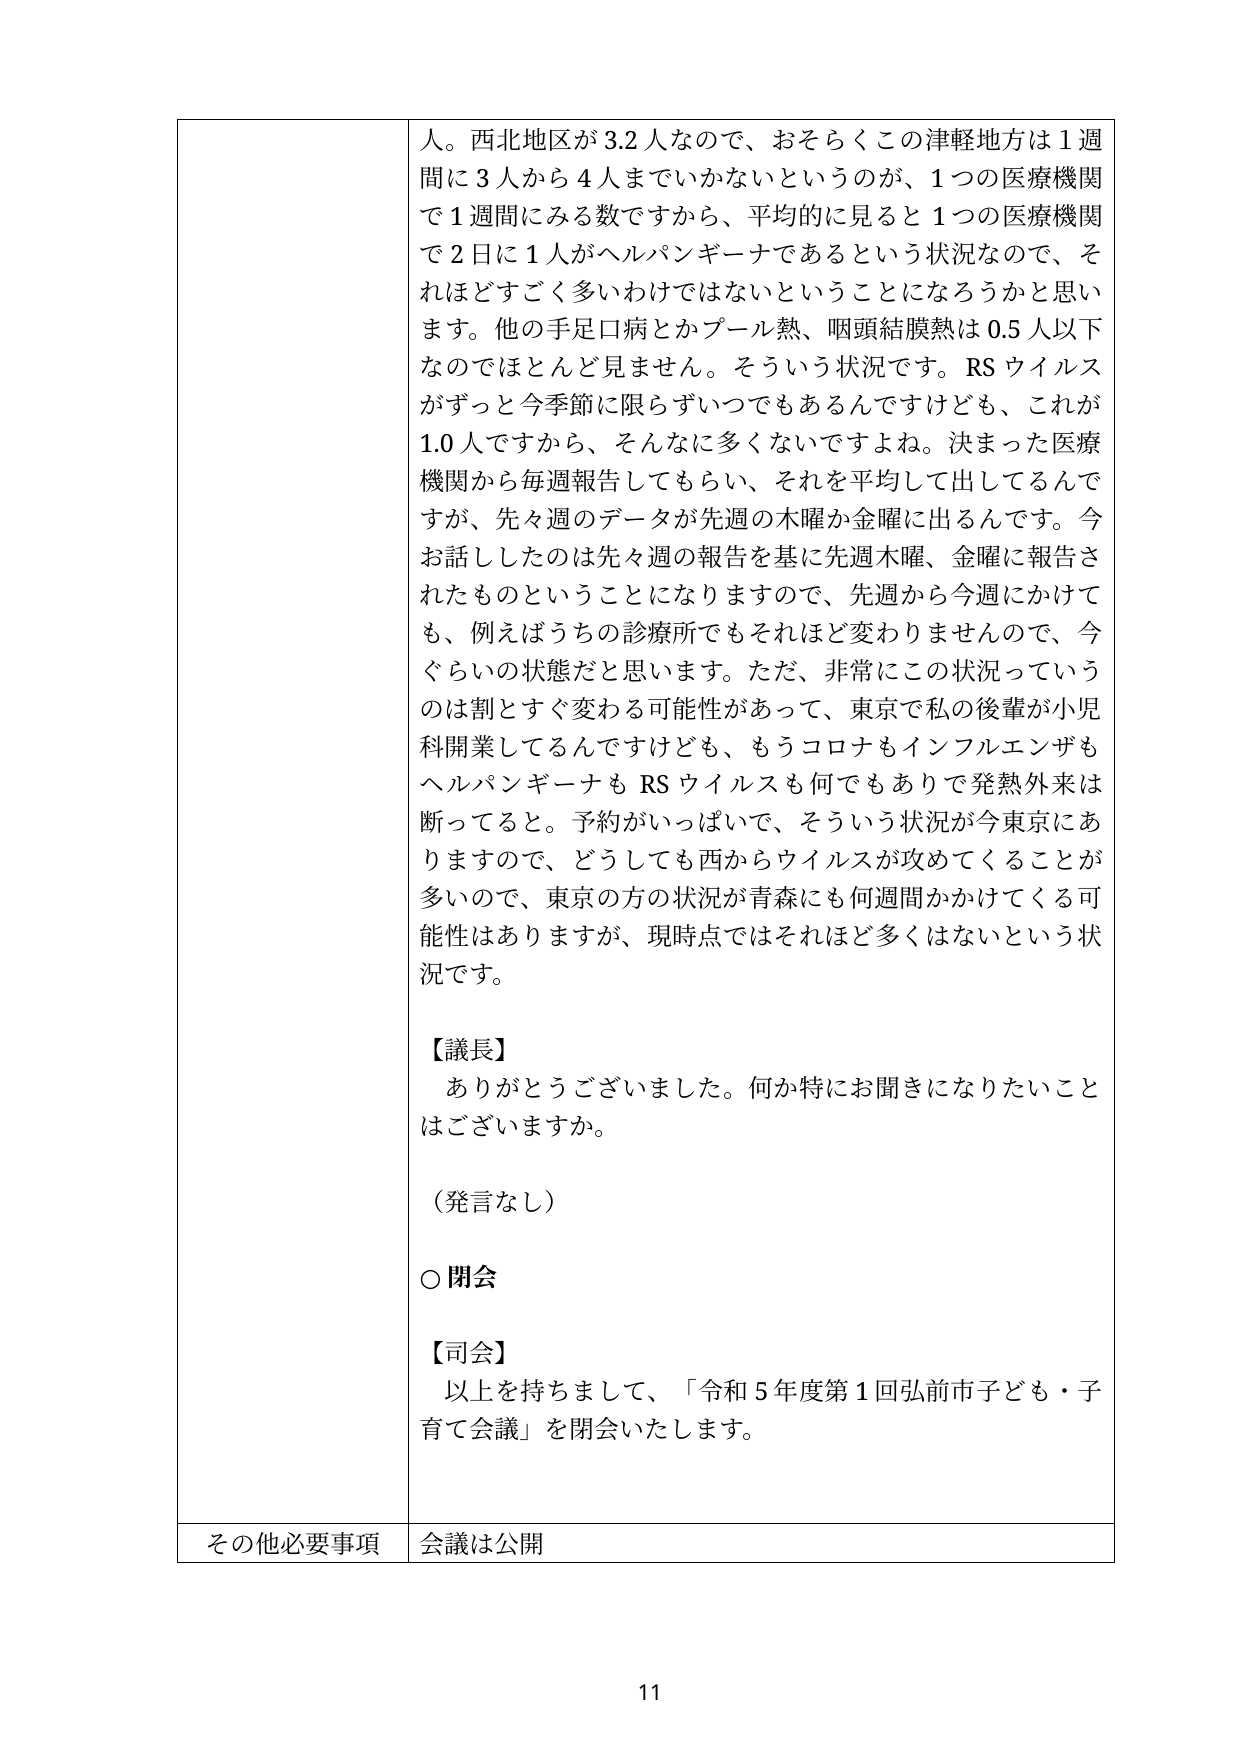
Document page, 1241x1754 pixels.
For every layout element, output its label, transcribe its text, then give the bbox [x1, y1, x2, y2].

table_cell 会議は公開 [409, 1524, 1114, 1562]
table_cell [409, 120, 1114, 1523]
table_cell その他必要事項 [178, 1524, 408, 1562]
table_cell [178, 120, 408, 1523]
